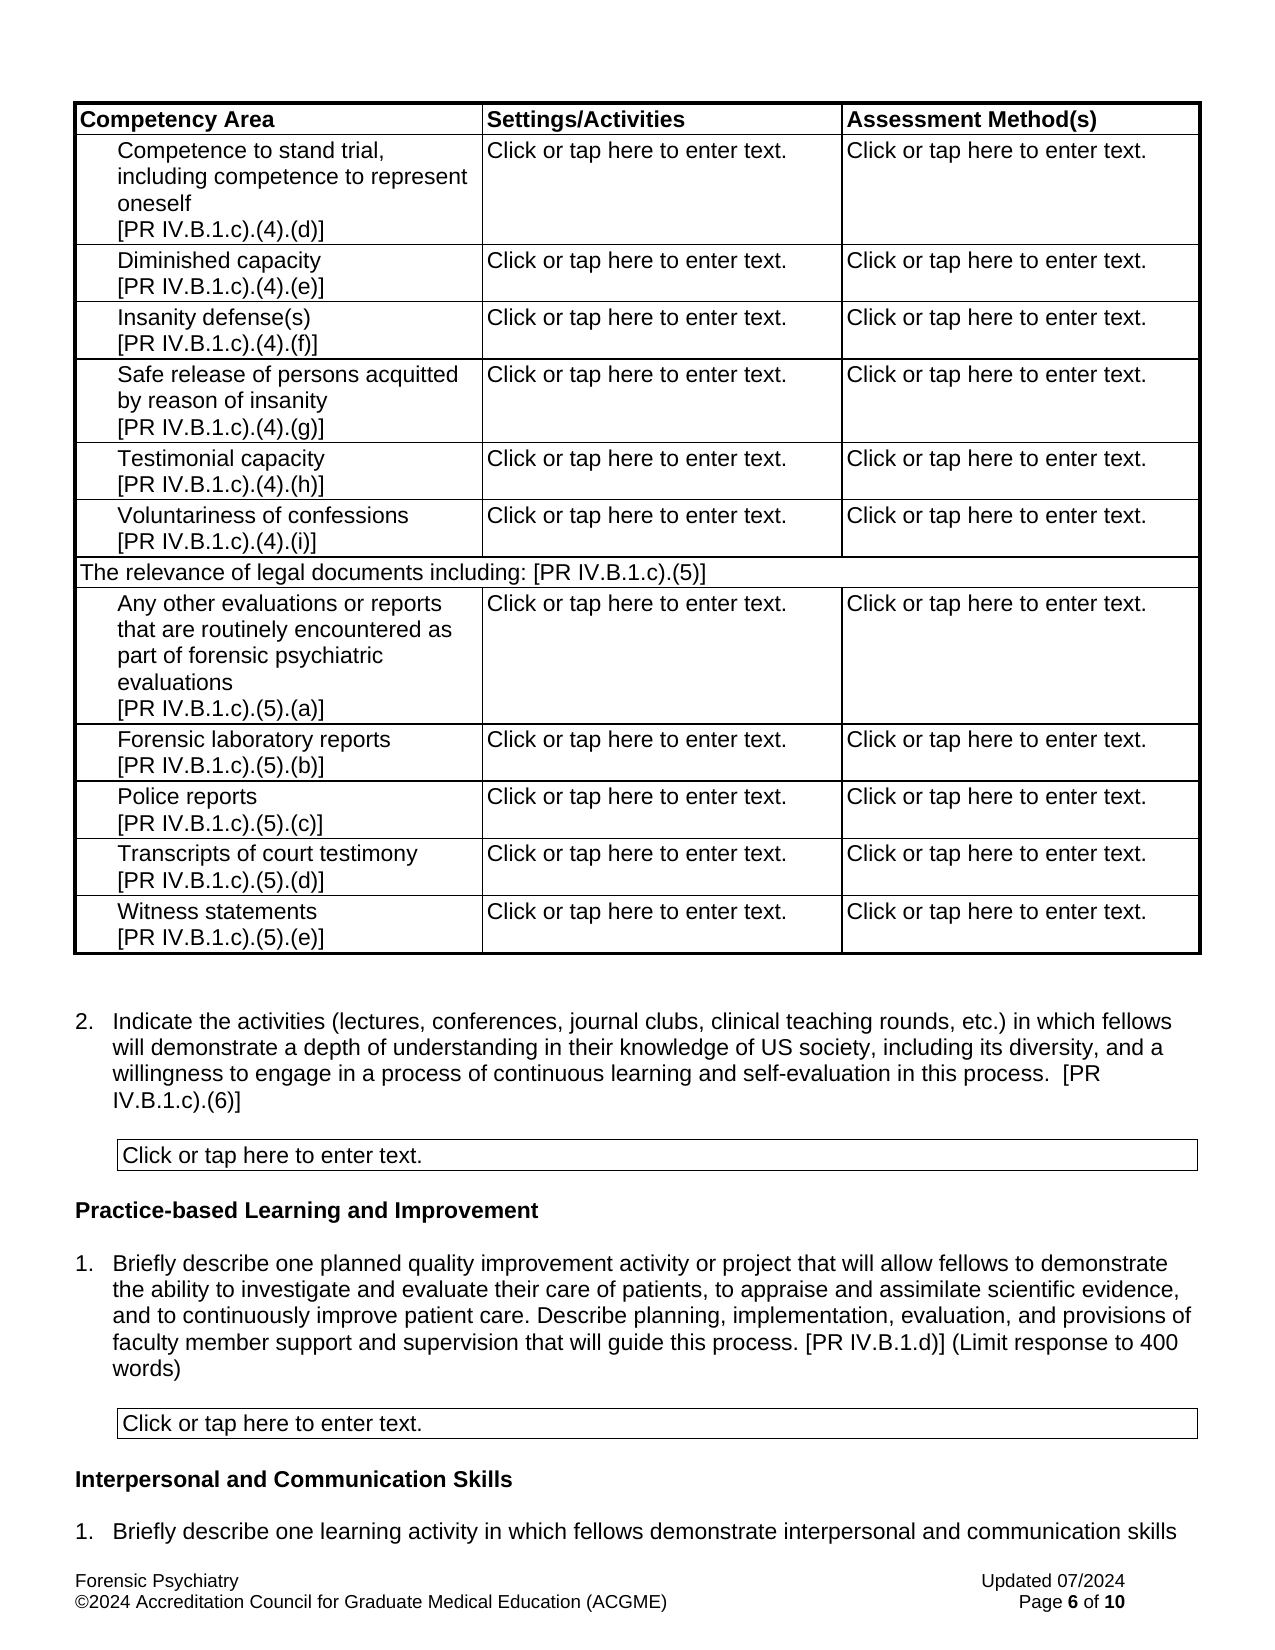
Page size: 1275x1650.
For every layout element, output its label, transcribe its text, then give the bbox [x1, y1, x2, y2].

table_cell The relevance of legal documents including: [PR IV.B.1.c).(5)] [77, 558, 1198, 587]
text Interpersonal and Communication Skills [75, 1466, 1200, 1492]
table_cell Testimonial capacity [PR IV.B.1.c).(4).(h)] [77, 443, 482, 499]
table_cell Police reports [PR IV.B.1.c).(5).(c)] [77, 782, 482, 837]
table_cell Competence to stand trial, including competence to represent oneself [PR IV.B.1.c).(4).(d)] [77, 135, 482, 244]
table_cell Safe release of persons acquitted by reason of insanity [PR IV.B.1.c).(4).(g)] [77, 360, 482, 442]
table_cell Insanity defense(s) [PR IV.B.1.c).(4).(f)] [77, 302, 482, 358]
table_cell Diminished capacity [PR IV.B.1.c).(4).(e)] [77, 245, 482, 301]
table_header Competency Area [77, 105, 482, 134]
table_header Settings/Activities [483, 105, 841, 134]
table_cell Any other evaluations or reports that are routinely encountered as part of forensic psychiatric evaluations [PR IV.B.1.c).(5).(a)] [77, 588, 482, 723]
list Indicate the activities (lectures, conferences, journal clubs, clinical teaching rounds, etc.) in which fellows will demonstrate a depth of understanding in their knowledge of US society, including its diversity, and a willingness to engage in a process of continuous learning and self-evaluation in this process. [PR IV.B.1.c).(6)] [75, 1008, 1200, 1113]
table_cell Witness statements [PR IV.B.1.c).(5).(e)] [77, 896, 482, 952]
table_cell Voluntariness of confessions [PR IV.B.1.c).(4).(i)] [77, 500, 482, 556]
list Briefly describe one planned quality improvement activity or project that will allow fellows to demonstrate the ability to investigate and evaluate their care of patients, to appraise and assimilate scientific evidence, and to continuously improve patient care. Describe planning, implementation, evaluation, and provisions of faculty member support and supervision that will guide this process. [PR IV.B.1.d)] (Limit response to 400 words) [75, 1250, 1200, 1382]
text Practice-based Learning and Improvement [75, 1197, 1200, 1223]
table_cell Forensic laboratory reports [PR IV.B.1.c).(5).(b)] [77, 725, 482, 780]
table_cell Transcripts of court testimony [PR IV.B.1.c).(5).(d)] [77, 839, 482, 894]
table_header Assessment Method(s) [843, 105, 1198, 134]
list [75, 1518, 1200, 1545]
